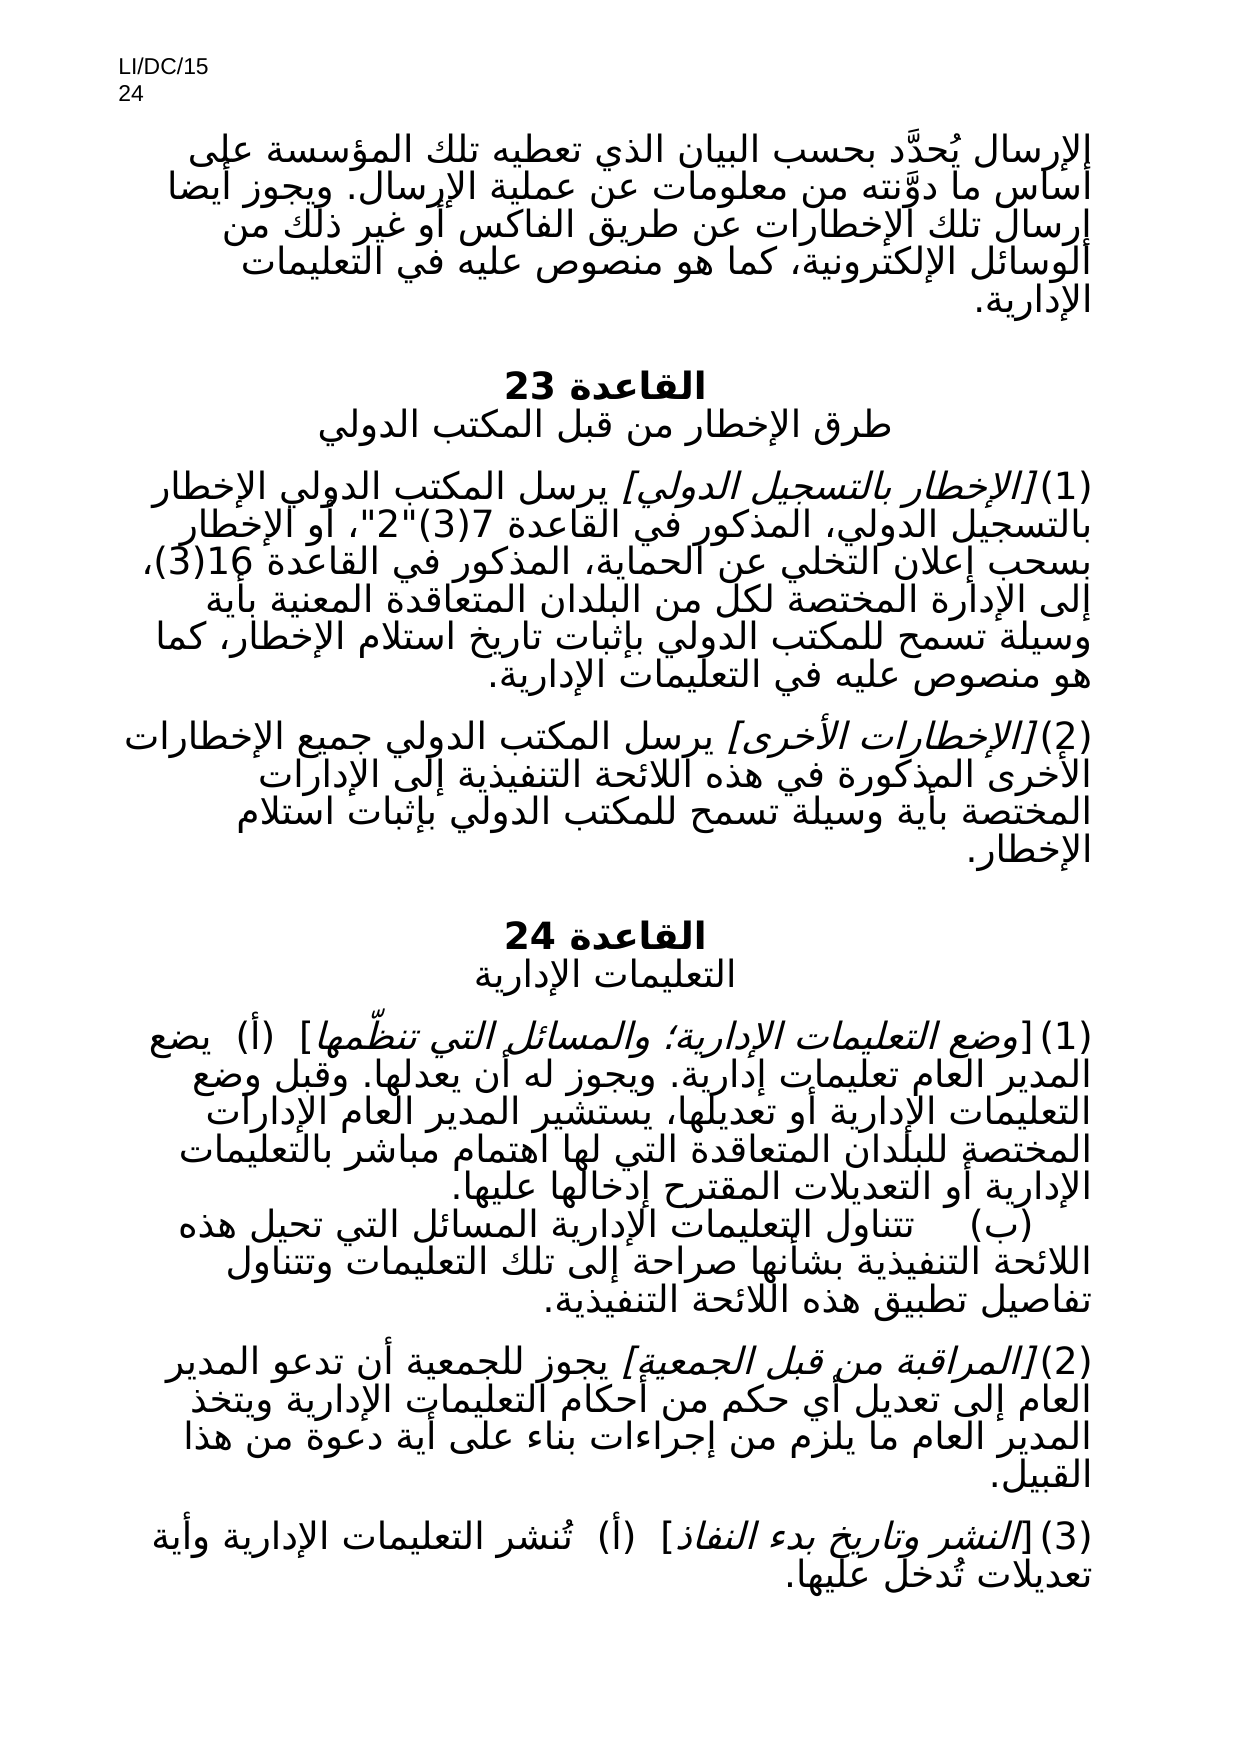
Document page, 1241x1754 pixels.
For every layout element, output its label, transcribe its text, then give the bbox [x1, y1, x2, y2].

text (1) [الإخطار بالتسجيل الدولي] يرسل المكتب الدولي الإخطار بالتسجيل الدولي، المذكور في القاعدة 7(3)"2"، أو الإخطار بسحب إعلان التخلي عن الحماية، المذكور في القاعدة 16(3)، إلى الإدارة المختصة لكل من البلدان المتعاقدة المعنية بأية وسيلة تسمح للمكتب الدولي بإثبات تاريخ استلام الإخطار، كما هو منصوص عليه في التعليمات الإدارية. [118, 470, 1092, 695]
text (1) [وضع التعليمات الإدارية؛ والمسائل التي تنظّمها] (أ) يضع المدير العام تعليمات إدارية. ويجوز له أن يعدلها. وقبل وضع التعليمات الإدارية أو تعديلها، يستشير المدير العام الإدارات المختصة للبلدان المتعاقدة التي لها اهتمام مباشر بالتعليمات الإدارية أو التعديلات المقترح إدخالها عليها. [118, 1020, 1092, 1207]
text التعليمات الإدارية [118, 957, 1092, 995]
text (2) [الإخطارات الأخرى] يرسل المكتب الدولي جميع الإخطارات الأخرى المذكورة في هذه اللائحة التنفيذية إلى الإدارات المختصة بأية وسيلة تسمح للمكتب الدولي بإثبات استلام الإخطار. [118, 720, 1092, 870]
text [118, 132, 1092, 320]
text (ب) تتناول التعليمات الإدارية المسائل التي تحيل هذه اللائحة التنفيذية بشأنها صراحة إلى تلك التعليمات وتتناول تفاصيل تطبيق هذه اللائحة التنفيذية. [118, 1207, 1092, 1320]
text القاعدة 24 [118, 920, 1092, 957]
text طرق الإخطار من قبل المكتب الدولي [118, 407, 1092, 445]
text القاعدة 23 [118, 370, 1092, 407]
text (2) [المراقبة من قبل الجمعية] يجوز للجمعية أن تدعو المدير العام إلى تعديل أي حكم من أحكام التعليمات الإدارية ويتخذ المدير العام ما يلزم من إجراءات بناء على أية دعوة من هذا القبيل. [118, 1345, 1092, 1495]
text (3) [النشر وتاريخ بدء النفاذ] (أ) تُنشر التعليمات الإدارية وأية تعديلات تُدخل عليها. [118, 1520, 1092, 1595]
